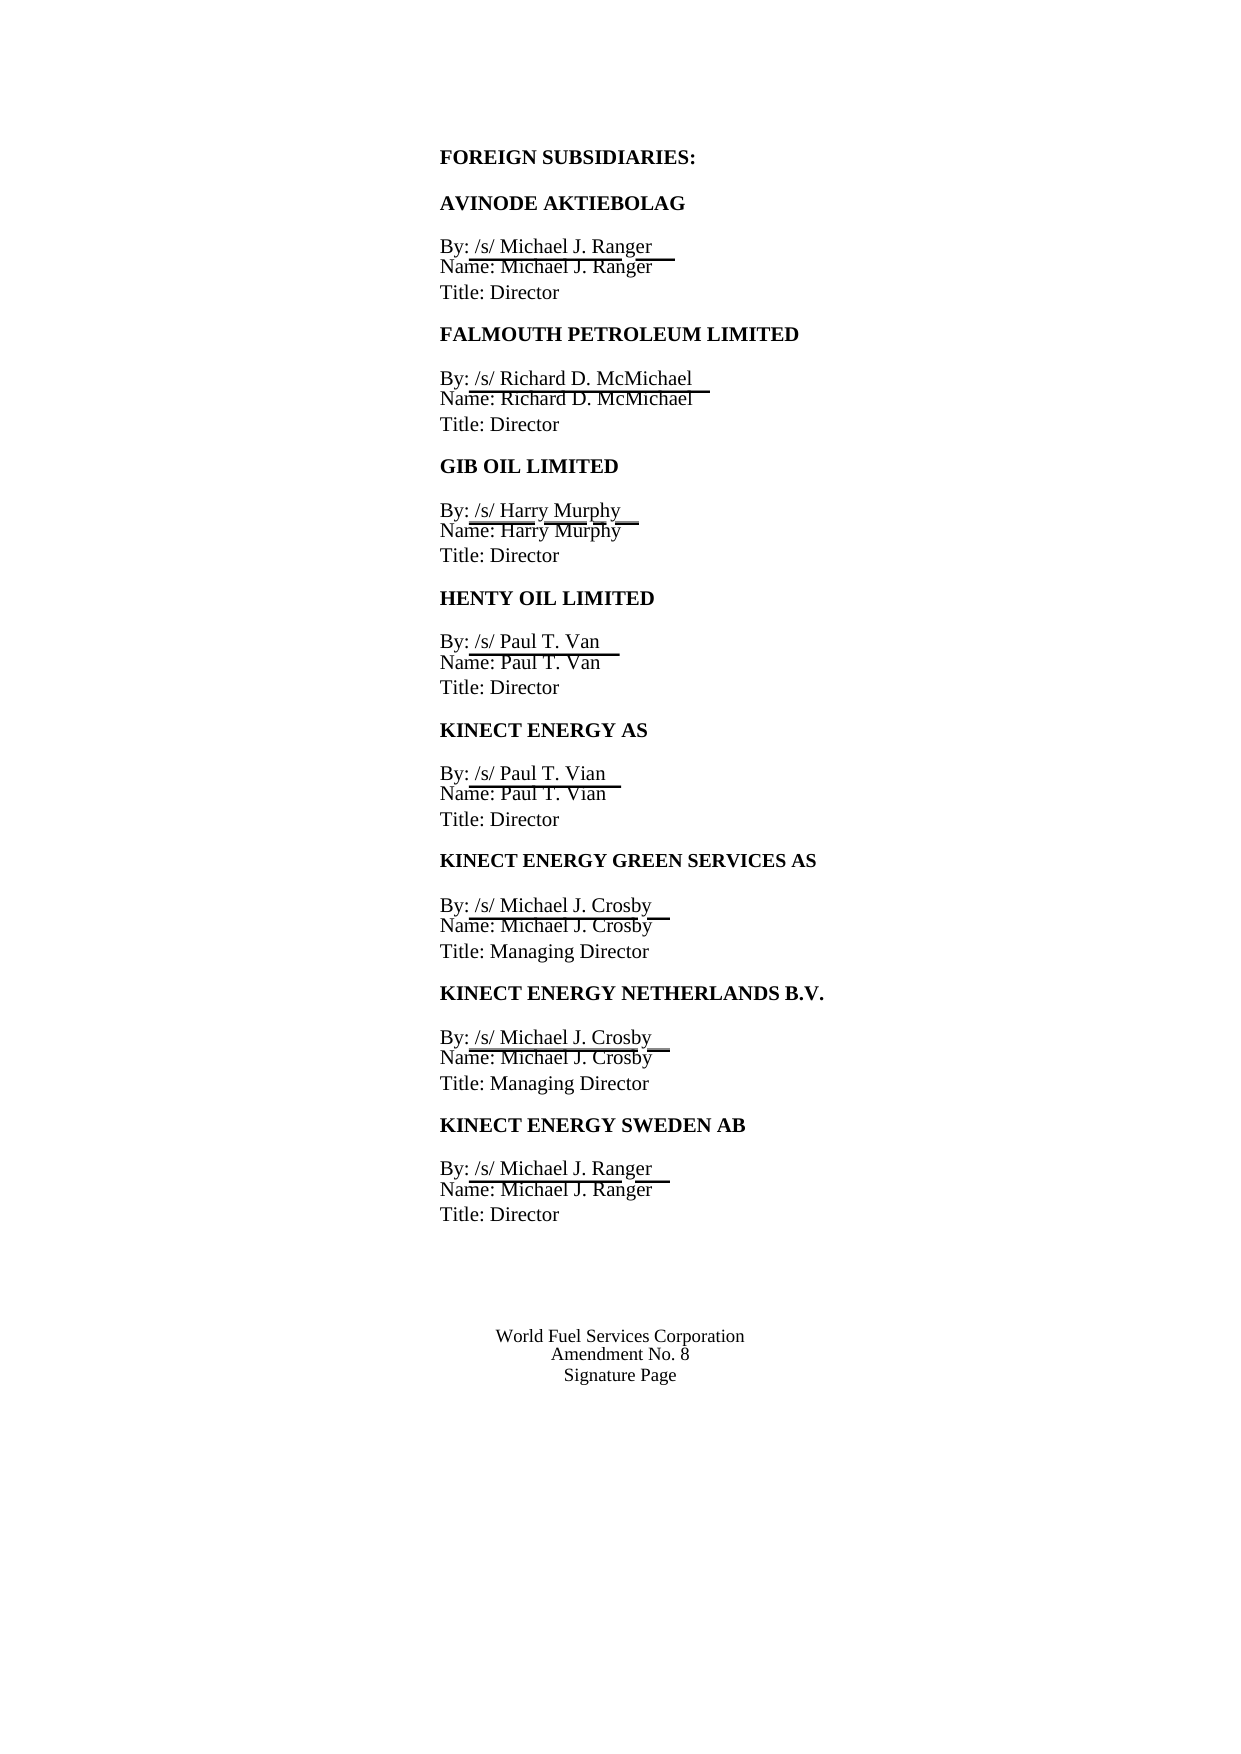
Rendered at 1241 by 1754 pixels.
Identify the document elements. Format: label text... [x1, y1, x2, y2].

text By: /s/ Richard D. McMichael [439, 366, 1090, 390]
text KINECT ENERGY AS [439, 717, 1090, 742]
text HENTY OIL LIMITED [439, 586, 1090, 610]
text AVINODE AKTIEBOLAG [439, 190, 1090, 214]
text Title: Managing Director [439, 1070, 1090, 1094]
text FOREIGN SUBSIDIARIES: [439, 145, 1090, 169]
text FALMOUTH PETROLEUM LIMITED [439, 322, 1090, 346]
text Name: Richard D. McMichael [439, 390, 1090, 409]
text By: /s/ Michael J. Ranger [439, 234, 1090, 258]
text Name: Paul T. Vian [439, 785, 1090, 805]
text Name: Michael J. Ranger [439, 1180, 1090, 1200]
text World Fuel Services Corporation [150, 1324, 1090, 1346]
text By: /s/ Michael J. Ranger [439, 1156, 1090, 1180]
text KINECT ENERGY GREEN SERVICES AS [439, 849, 1090, 872]
text Name: Michael J. Crosby [439, 917, 1090, 937]
text KINECT ENERGY SWEDEN AB [439, 1113, 1090, 1137]
text Title: Managing Director [439, 939, 1090, 963]
text Title: Director [439, 1202, 1090, 1226]
text Title: Director [439, 675, 1090, 699]
text By: /s/ Harry Murphy [439, 497, 1090, 522]
text Name: Paul T. Van [439, 653, 1090, 673]
text Amendment No. 8 [150, 1346, 1090, 1364]
text Name: Michael J. Ranger [439, 258, 1090, 278]
text By: /s/ Michael J. Crosby [439, 1024, 1090, 1049]
text Name: Michael J. Crosby [439, 1049, 1090, 1068]
text By: /s/ Paul T. Vian [439, 761, 1090, 785]
text Title: Director [439, 807, 1090, 831]
text GIB OIL LIMITED [439, 454, 1090, 478]
text Name: Harry Murphy [439, 522, 1090, 541]
text KINECT ENERGY NETHERLANDS B.V. [439, 981, 1090, 1005]
text Title: Director [439, 543, 1090, 567]
text Title: Director [439, 412, 1090, 436]
text By: /s/ Michael J. Crosby [439, 893, 1090, 917]
text By: /s/ Paul T. Van [439, 629, 1090, 653]
text Title: Director [439, 280, 1090, 304]
text Signature Page [150, 1364, 1090, 1386]
